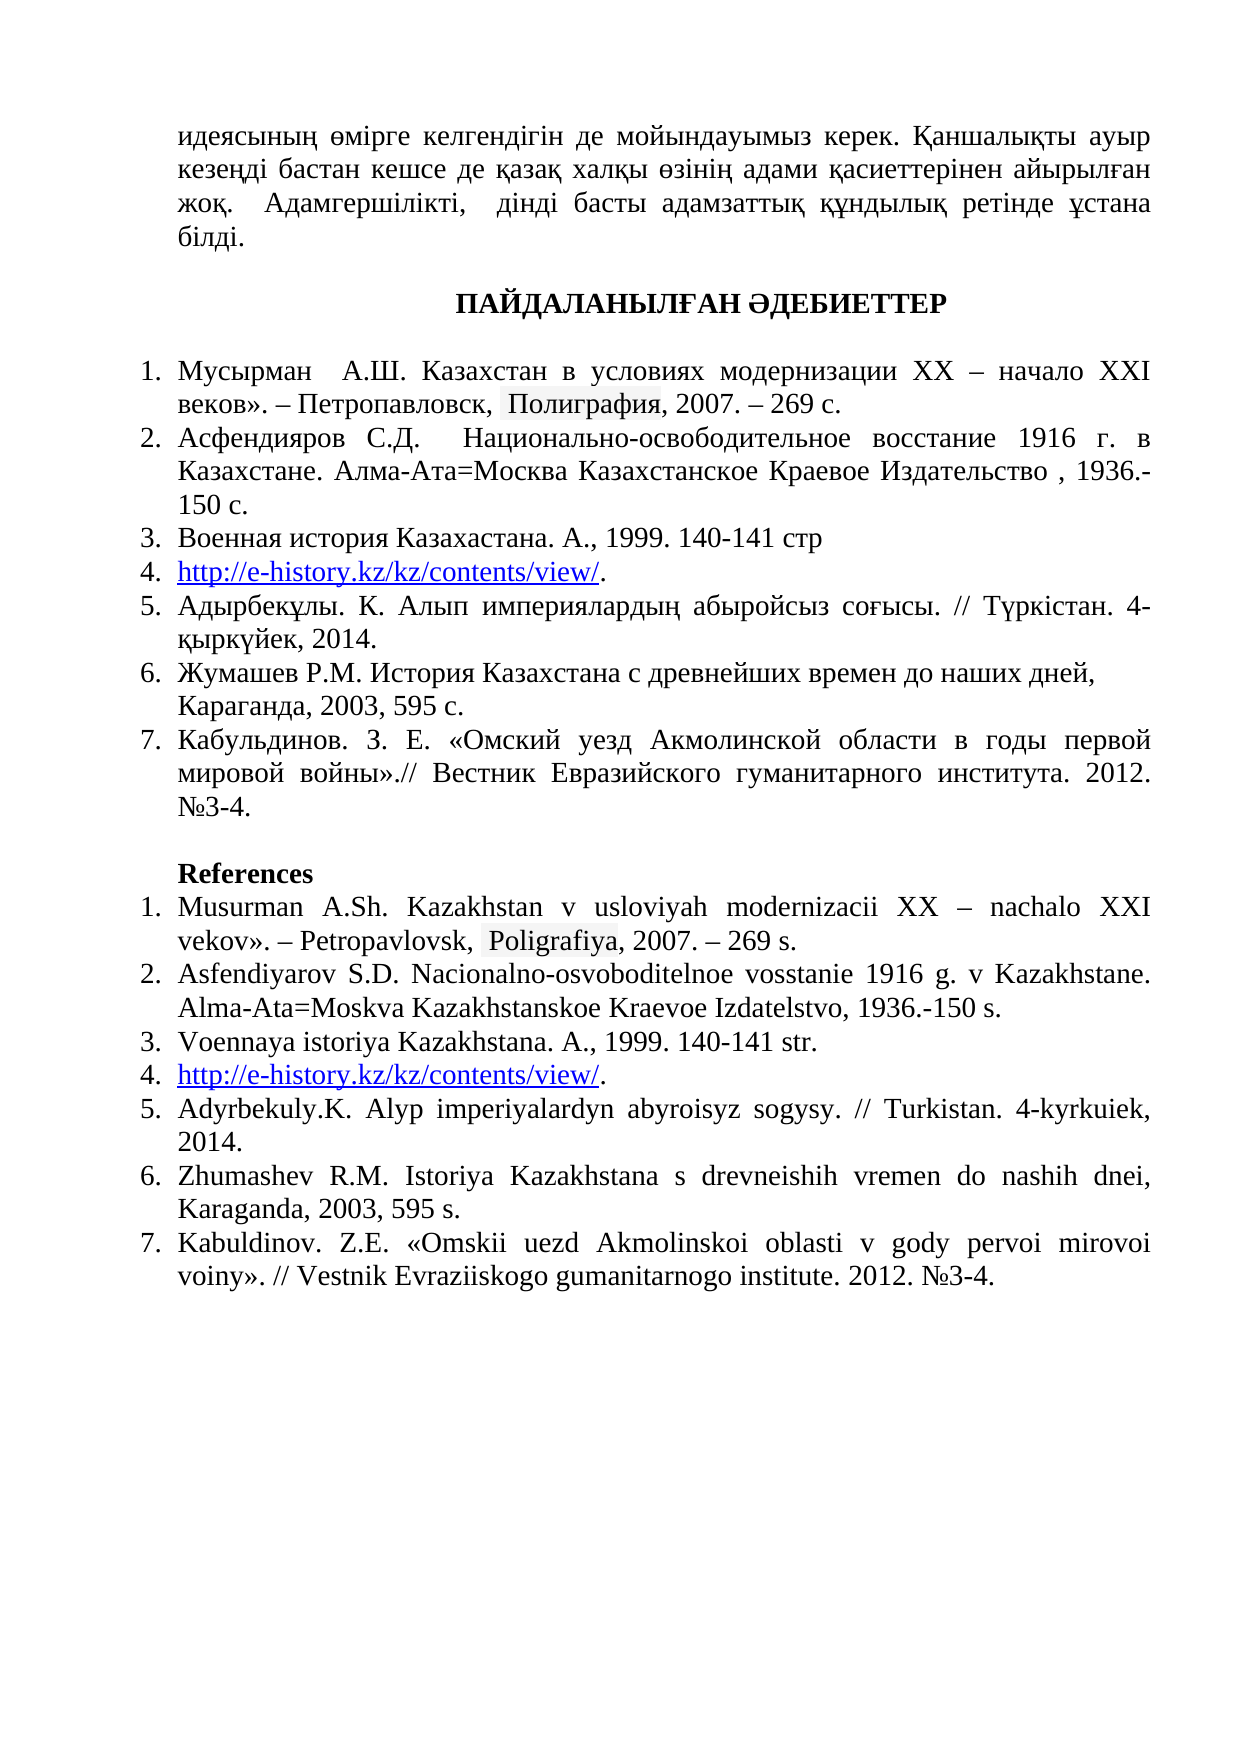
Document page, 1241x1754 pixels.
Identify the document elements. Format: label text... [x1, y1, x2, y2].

list http://e-history.kz/kz/contents/view/. [140, 554, 1152, 588]
list Мусырман А.Ш. Казахстан в условиях модернизации ХХ – начало ХХІ веков». – Петропавловск, Полиграфия, 2007. – 269 с. [140, 353, 1152, 420]
list Асфендияров С.Д. Национально-освободительное восстание 1916 г. в Казахстане. Алма-Ата=Москва Казахстанское Краевое Издательство , 1936.- 150 с. [140, 420, 1152, 521]
text References [177, 856, 1152, 889]
list Адырбекұлы. К. Алып империялардың абыройсыз соғысы. // Түркістан. 4-қыркүйек, 2014. [140, 588, 1152, 655]
list http://e-history.kz/kz/contents/view/. [140, 1057, 1152, 1091]
list Кабульдинов. З. Е. «Омский уезд Акмолинской области в годы первой мировой войны».// Вестник Евразийского гуманитарного института. 2012. №3-4. [140, 722, 1152, 822]
list Voennaya istoriya Kazakhstana. A., 1999. 140-141 str. [140, 1024, 1152, 1057]
list Zhumashev R.M. Istoriya Kazakhstana s drevneishih vremen do nashih dnei, Karaganda, 2003, 595 s. [140, 1158, 1152, 1225]
list Musurman A.Sh. Kazakhstan v usloviyah modernizacii ХХ – nachalo ХХІ vekov». – Petropavlovsk, Poligrafiya, 2007. – 269 s. [140, 889, 1152, 957]
list Adyrbekuly.K. Alyp imperiyalardyn abyroisyz sogysy. // Turkistan. 4-kyrkuiek, 2014. [140, 1091, 1152, 1158]
list Asfendiyarov S.D. Nacionalno-osvoboditelnoe vosstanie 1916 g. v Kazakhstane. Alma-Ata=Moskva Kazakhstanskoe Kraevoe Izdatelstvo, 1936.-150 s. [140, 957, 1152, 1024]
list Военная история Казахастана. А., 1999. 140-141 стр [140, 521, 1152, 554]
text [177, 118, 1152, 252]
list Kabuldinov. Z.E. «Omskii uezd Akmolinskoi oblasti v gody pervoi mirovoi voiny». // Vestnik Evraziiskogo gumanitarnogo institute. 2012. №3-4. [140, 1225, 1152, 1292]
list Жумашев Р.М. История Казахстана с древнейших времен до наших дней, Караганда, 2003, 595 с. [140, 655, 1152, 722]
text ПАЙДАЛАНЫЛҒАН ӘДЕБИЕТТЕР [177, 286, 1152, 319]
